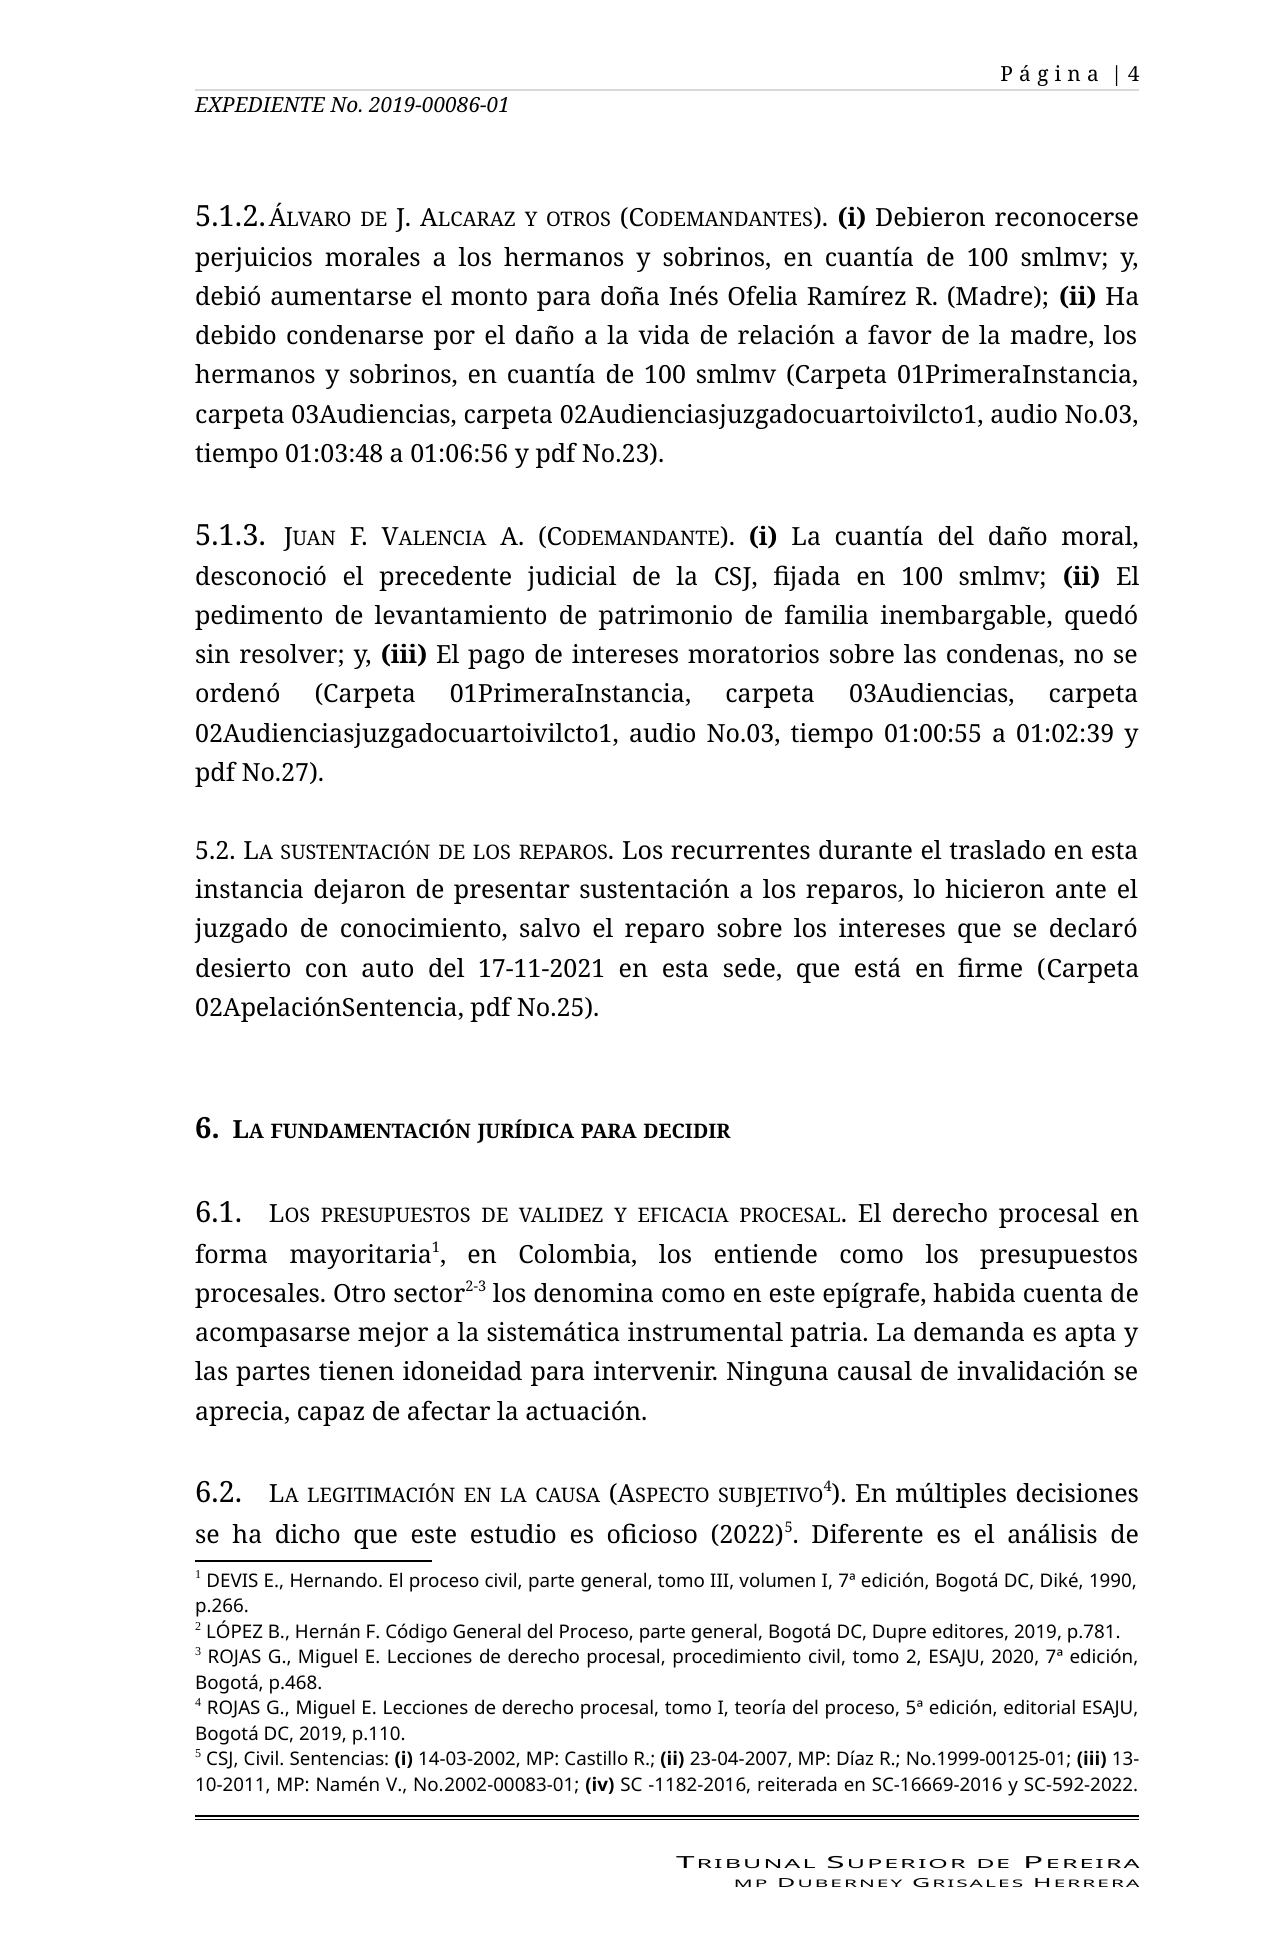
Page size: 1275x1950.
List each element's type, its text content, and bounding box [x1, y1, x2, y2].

list 5.2. La sustentación de los reparos. Los recurrentes durante el traslado en esta instancia dejaron de presentar sustentación a los reparos, lo hicieron ante el juzgado de conocimiento, salvo el reparo sobre los intereses que se declaró desierto con auto del 17-11-2021 en esta sede, que está en firme (Carpeta 02ApelaciónSentencia, pdf No.25). [195, 833, 1139, 1023]
list La fundamentación jurídica para decidir [195, 1107, 1139, 1147]
list Álvaro de J. Alcaraz y otros (Codemandantes). (i) Debieron reconocerse perjuicios morales a los hermanos y sobrinos, en cuantía de 100 smlmv; y, debió aumentarse el monto para doña Inés Ofelia Ramírez R. (Madre); (ii) Ha debido condenarse por el daño a la vida de relación a favor de la madre, los hermanos y sobrinos, en cuantía de 100 smlmv (Carpeta 01PrimeraInstancia, carpeta 03Audiencias, carpeta 02Audienciasjuzgadocuartoivilcto1, audio No.03, tiempo 01:03:48 a 01:06:56 y pdf No.23). [195, 195, 1139, 469]
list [195, 1472, 1139, 1550]
list Juan F. Valencia A. (Codemandante). (i) La cuantía del daño moral, desconoció el precedente judicial de la CSJ, fijada en 100 smlmv; (ii) El pedimento de levantamiento de patrimonio de familia inembargable, quedó sin resolver; y, (iii) El pago de intereses moratorios sobre las condenas, no se ordenó (Carpeta 01PrimeraInstancia, carpeta 03Audiencias, carpeta 02Audienciasjuzgadocuartoivilcto1, audio No.03, tiempo 01:00:55 a 01:02:39 y pdf No.27). [195, 514, 1139, 788]
list Los presupuestos de validez y eficacia procesal. El derecho procesal en forma mayoritaria, en Colombia, los entiende como los presupuestos procesales. Otro sector- los denomina como en este epígrafe, habida cuenta de acompasarse mejor a la sistemática instrumental patria. La demanda es apta y las partes tienen idoneidad para intervenir. Ninguna causal de invalidación se aprecia, capaz de afectar la actuación. [195, 1192, 1139, 1427]
